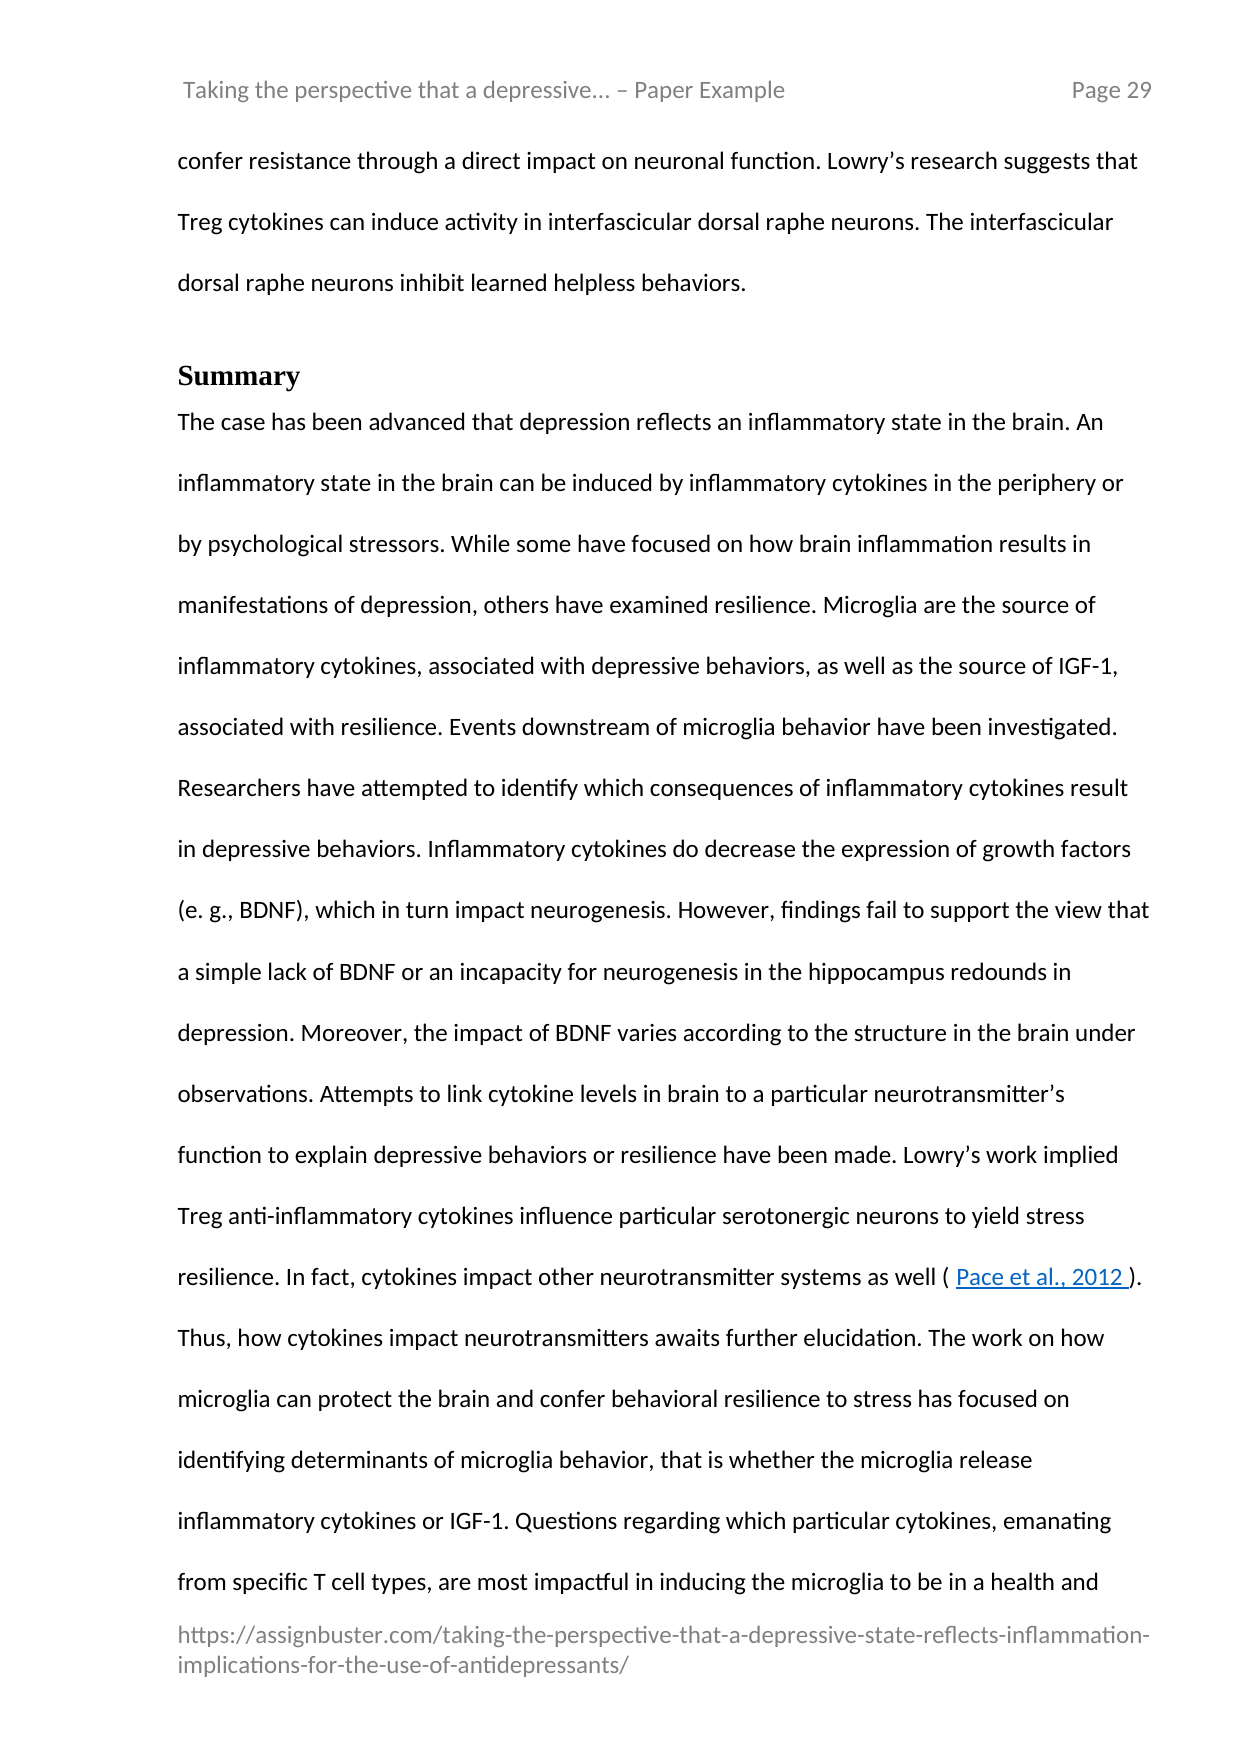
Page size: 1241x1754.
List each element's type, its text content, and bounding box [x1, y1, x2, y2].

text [177, 145, 1152, 298]
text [177, 406, 1152, 1597]
subtitle Summary [177, 358, 1152, 391]
